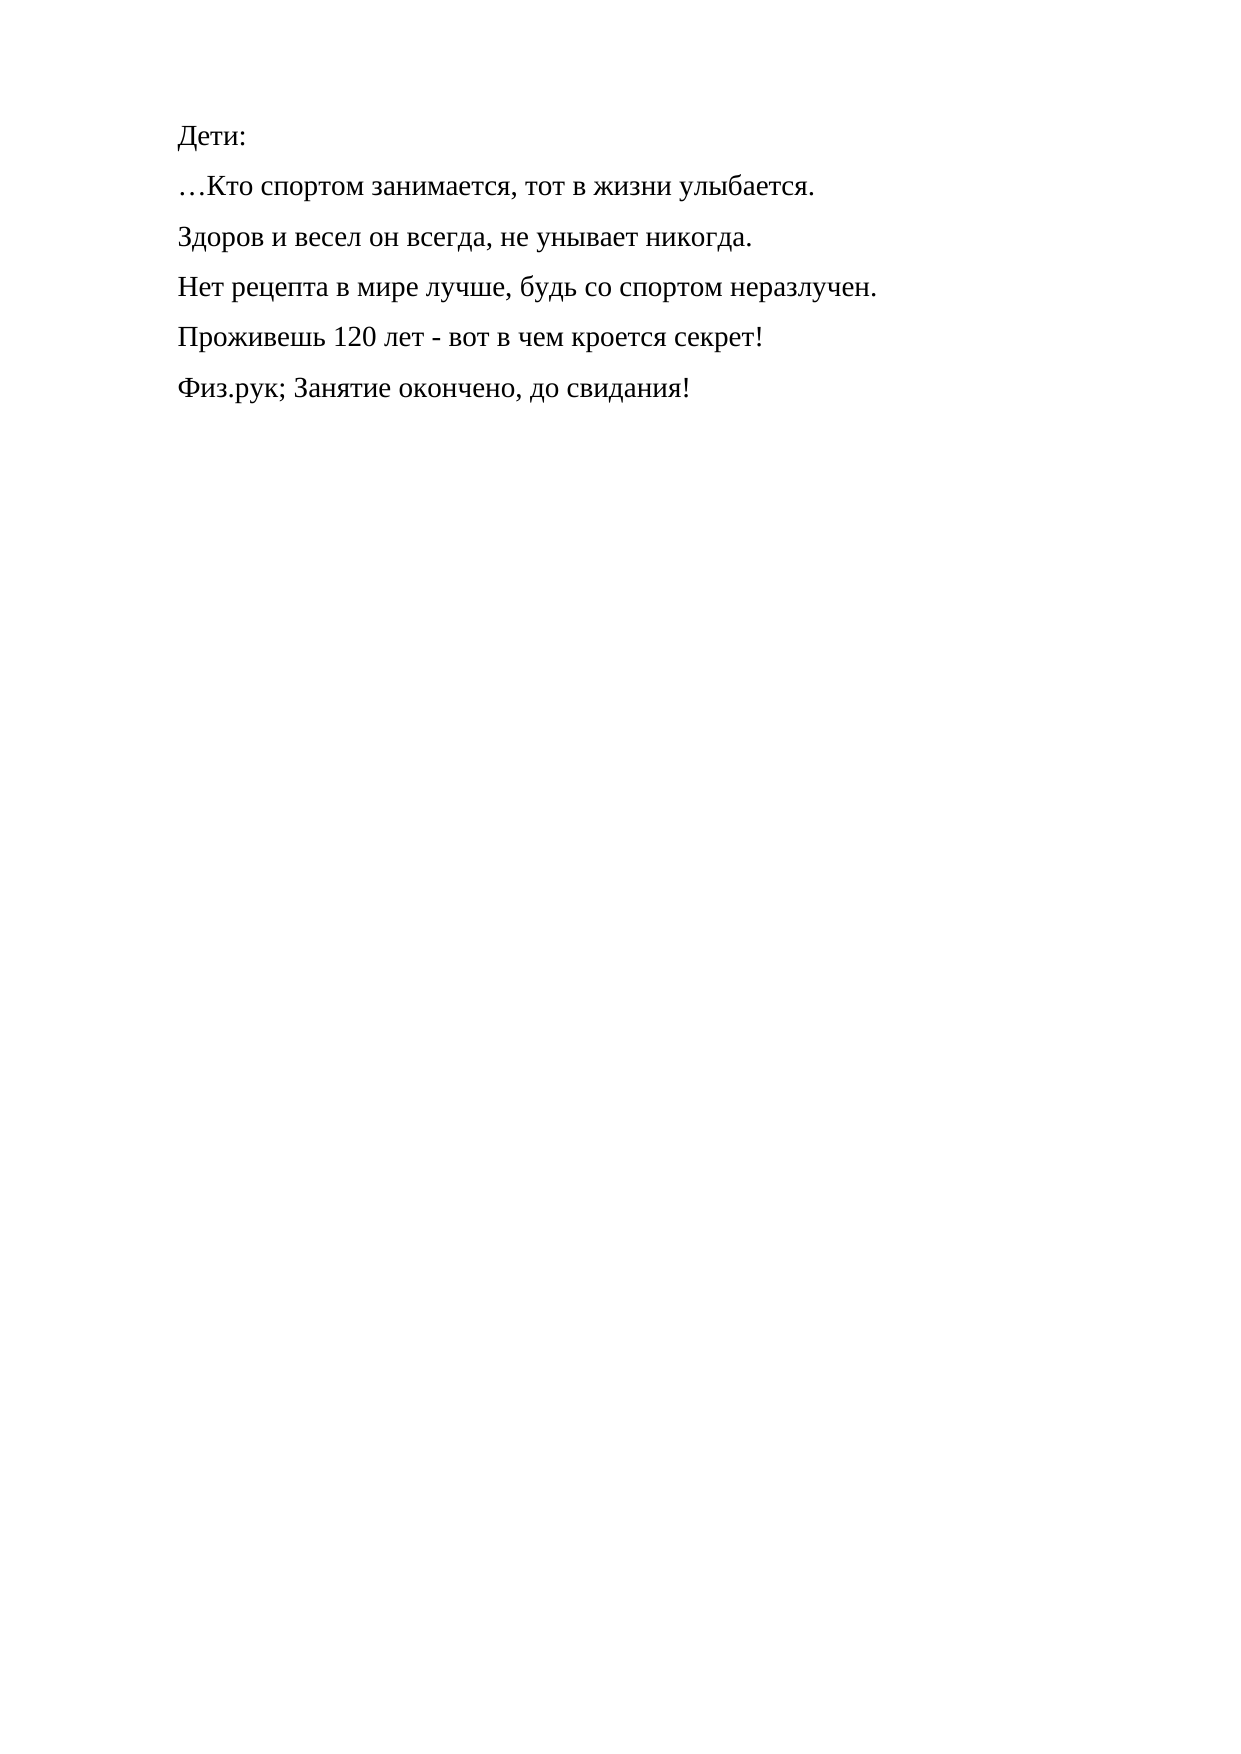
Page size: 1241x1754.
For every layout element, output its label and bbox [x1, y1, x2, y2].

text [177, 118, 1152, 445]
